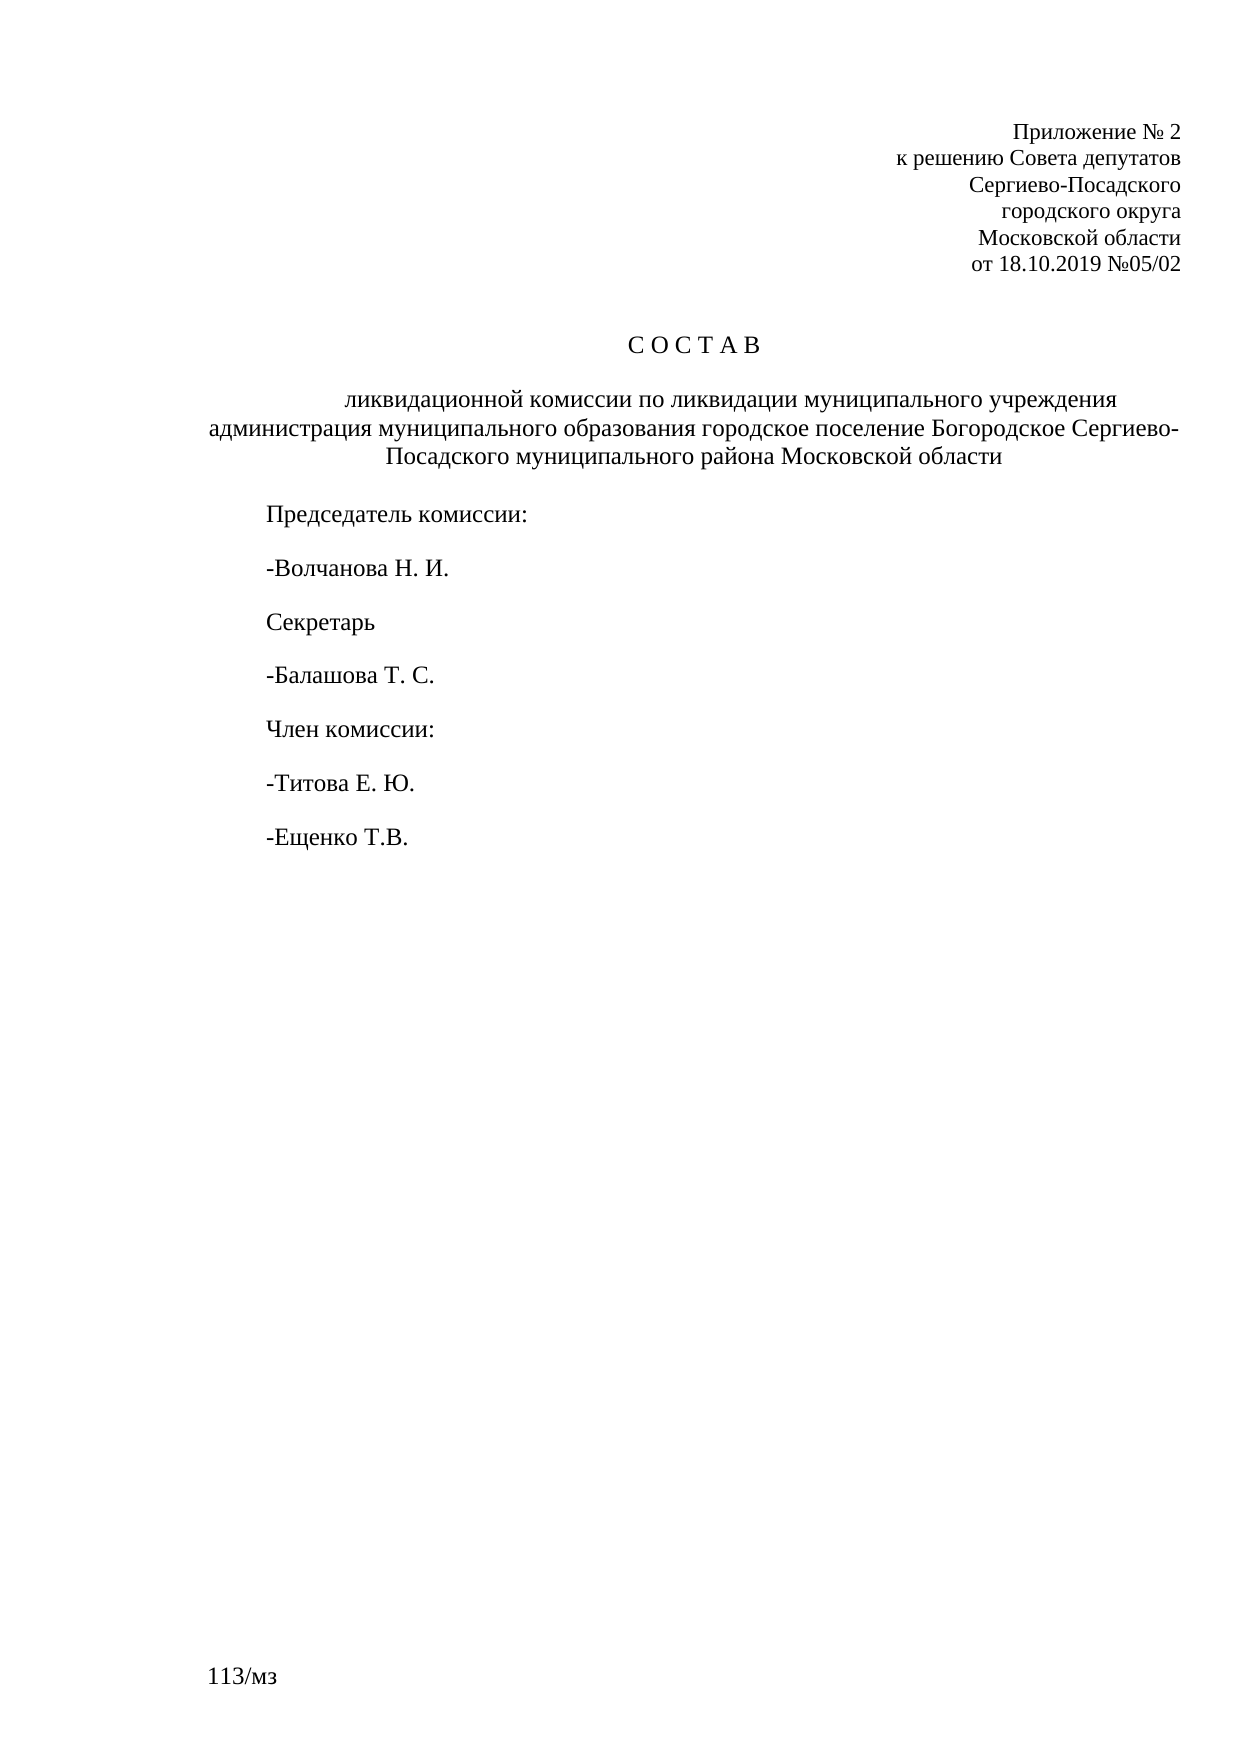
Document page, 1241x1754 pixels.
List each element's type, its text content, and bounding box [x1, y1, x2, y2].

text Московской области [207, 223, 1181, 250]
text Сергиево-Посадского [207, 171, 1181, 197]
text -Ещенко Т.В. [207, 822, 1181, 851]
text С О С Т А В [207, 330, 1181, 359]
text городского округа [207, 197, 1181, 223]
text -Волчанова Н. И. [207, 553, 1181, 582]
text ликвидационной комиссии по ликвидации муниципального учреждения администрация муниципального образования городское поселение Богородское Сергиево-Посадского муниципального района Московской области [207, 384, 1181, 470]
text от 18.10.2019 №05/02 [207, 250, 1181, 276]
text Председатель комиссии: [207, 499, 1181, 528]
text -Титова Е. Ю. [207, 768, 1181, 797]
text -Балашова Т. С. [207, 661, 1181, 689]
text Член комиссии: [207, 714, 1181, 743]
text Приложение № 2 [207, 118, 1181, 144]
text Секретарь [207, 607, 1181, 635]
text к решению Совета депутатов [207, 144, 1181, 171]
